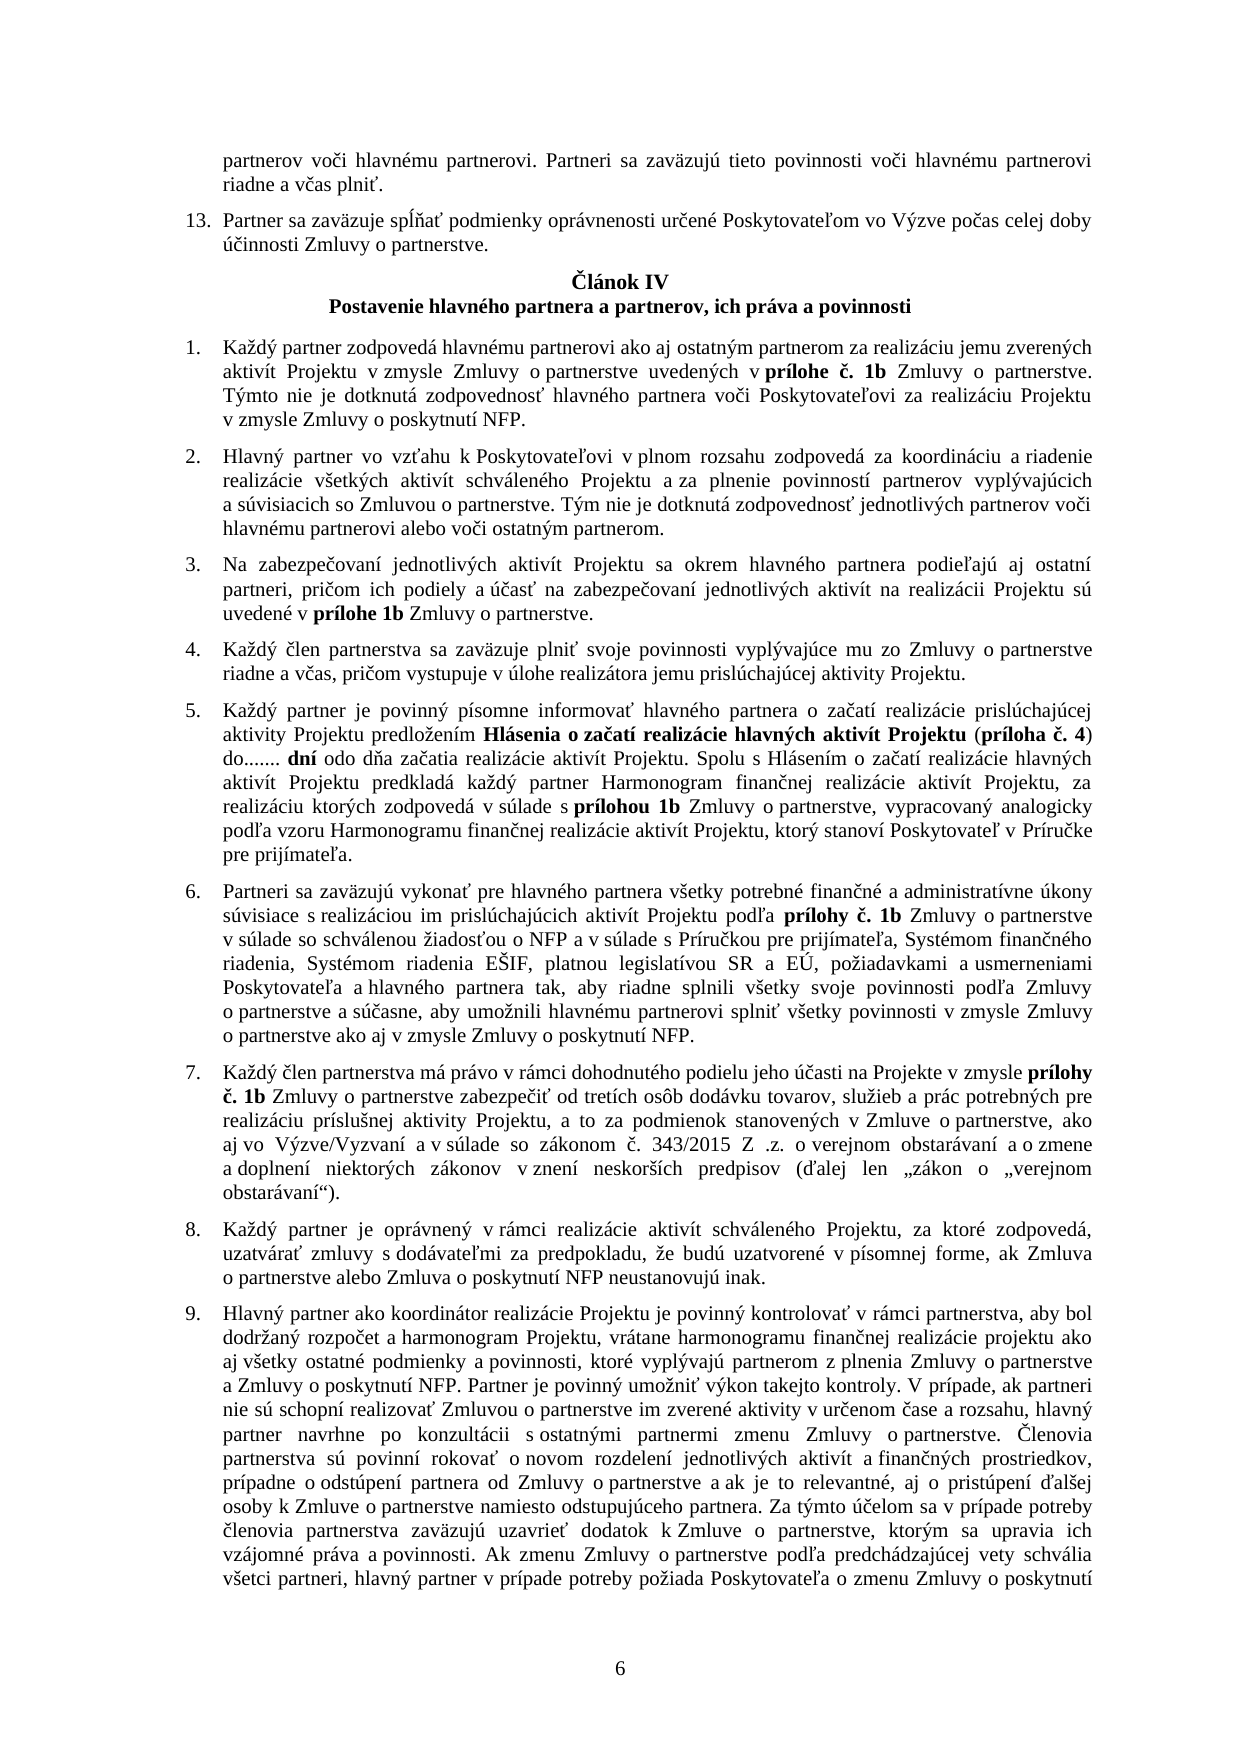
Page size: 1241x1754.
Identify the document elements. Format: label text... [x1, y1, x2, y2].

list Každý partner je oprávnený v rámci realizácie aktivít schváleného Projektu, za ktoré zodpovedá, uzatvárať zmluvy s dodávateľmi za predpokladu, že budú uzatvorené v písomnej forme, ak Zmluva o partnerstve alebo Zmluva o poskytnutí NFP neustanovujú inak. [185, 1216, 1092, 1289]
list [185, 1301, 1092, 1590]
list Partneri sa zaväzujú vykonať pre hlavného partnera všetky potrebné finančné a administratívne úkony súvisiace s realizáciou im prislúchajúcich aktivít Projektu podľa prílohy č. 1b Zmluvy o partnerstve v súlade so schválenou žiadosťou o NFP a v súlade s Príručkou pre prijímateľa, Systémom finančného riadenia, Systémom riadenia EŠIF, platnou legislatívou SR a EÚ, požiadavkami a usmerneniami Poskytovateľa a hlavného partnera tak, aby riadne splnili všetky svoje povinnosti podľa Zmluvy o partnerstve a súčasne, aby umožnili hlavnému partnerovi splniť všetky povinnosti v zmysle Zmluvy o partnerstve ako aj v zmysle Zmluvy o poskytnutí NFP. [185, 879, 1092, 1047]
list Každý partner zodpovedá hlavnému partnerovi ako aj ostatným partnerom za realizáciu jemu zverených aktivít Projektu v zmysle Zmluvy o partnerstve uvedených v prílohe č. 1b Zmluvy o partnerstve. Týmto nie je dotknutá zodpovednosť hlavného partnera voči Poskytovateľovi za realizáciu Projektu v zmysle Zmluvy o poskytnutí NFP. [185, 335, 1092, 431]
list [185, 148, 1092, 196]
text Postavenie hlavného partnera a partnerov, ich práva a povinnosti [148, 294, 1092, 318]
list Každý partner je povinný písomne informovať hlavného partnera o začatí realizácie prislúchajúcej aktivity Projektu predložením Hlásenia o začatí realizácie hlavných aktivít Projektu (príloha č. 4) do....... dní odo dňa začatia realizácie aktivít Projektu. Spolu s Hlásením o začatí realizácie hlavných aktivít Projektu predkladá každý partner Harmonogram finančnej realizácie aktivít Projektu, za realizáciu ktorých zodpovedá v súlade s prílohou 1b Zmluvy o partnerstve, vypracovaný analogicky podľa vzoru Harmonogramu finančnej realizácie aktivít Projektu, ktorý stanoví Poskytovateľ v Príručke pre prijímateľa. [185, 698, 1092, 866]
text Článok IV [148, 269, 1092, 294]
list Na zabezpečovaní jednotlivých aktivít Projektu sa okrem hlavného partnera podieľajú aj ostatní partneri, pričom ich podiely a účasť na zabezpečovaní jednotlivých aktivít na realizácii Projektu sú uvedené v prílohe 1b Zmluvy o partnerstve. [185, 552, 1092, 624]
list Partner sa zaväzuje spĺňať podmienky oprávnenosti určené Poskytovateľom vo Výzve počas celej doby účinnosti Zmluvy o partnerstve. [185, 208, 1092, 256]
list Hlavný partner vo vzťahu k Poskytovateľovi v plnom rozsahu zodpovedá za koordináciu a riadenie realizácie všetkých aktivít schváleného Projektu a za plnenie povinností partnerov vyplývajúcich a súvisiacich so Zmluvou o partnerstve. Tým nie je dotknutá zodpovednosť jednotlivých partnerov voči hlavnému partnerovi alebo voči ostatným partnerom. [185, 444, 1092, 540]
list Každý člen partnerstva má právo v rámci dohodnutého podielu jeho účasti na Projekte v zmysle prílohy č. 1b Zmluvy o partnerstve zabezpečiť od tretích osôb dodávku tovarov, služieb a prác potrebných pre realizáciu príslušnej aktivity Projektu, a to za podmienok stanovených v Zmluve o partnerstve, ako aj vo Výzve/Vyzvaní a v súlade so zákonom č. 343/2015 Z .z. o verejnom obstarávaní a o zmene a doplnení niektorých zákonov v znení neskorších predpisov (ďalej len „zákon o „verejnom obstarávaní“). [185, 1059, 1092, 1204]
list Každý člen partnerstva sa zaväzuje plniť svoje povinnosti vyplývajúce mu zo Zmluvy o partnerstve riadne a včas, pričom vystupuje v úlohe realizátora jemu prislúchajúcej aktivity Projektu. [185, 637, 1092, 685]
